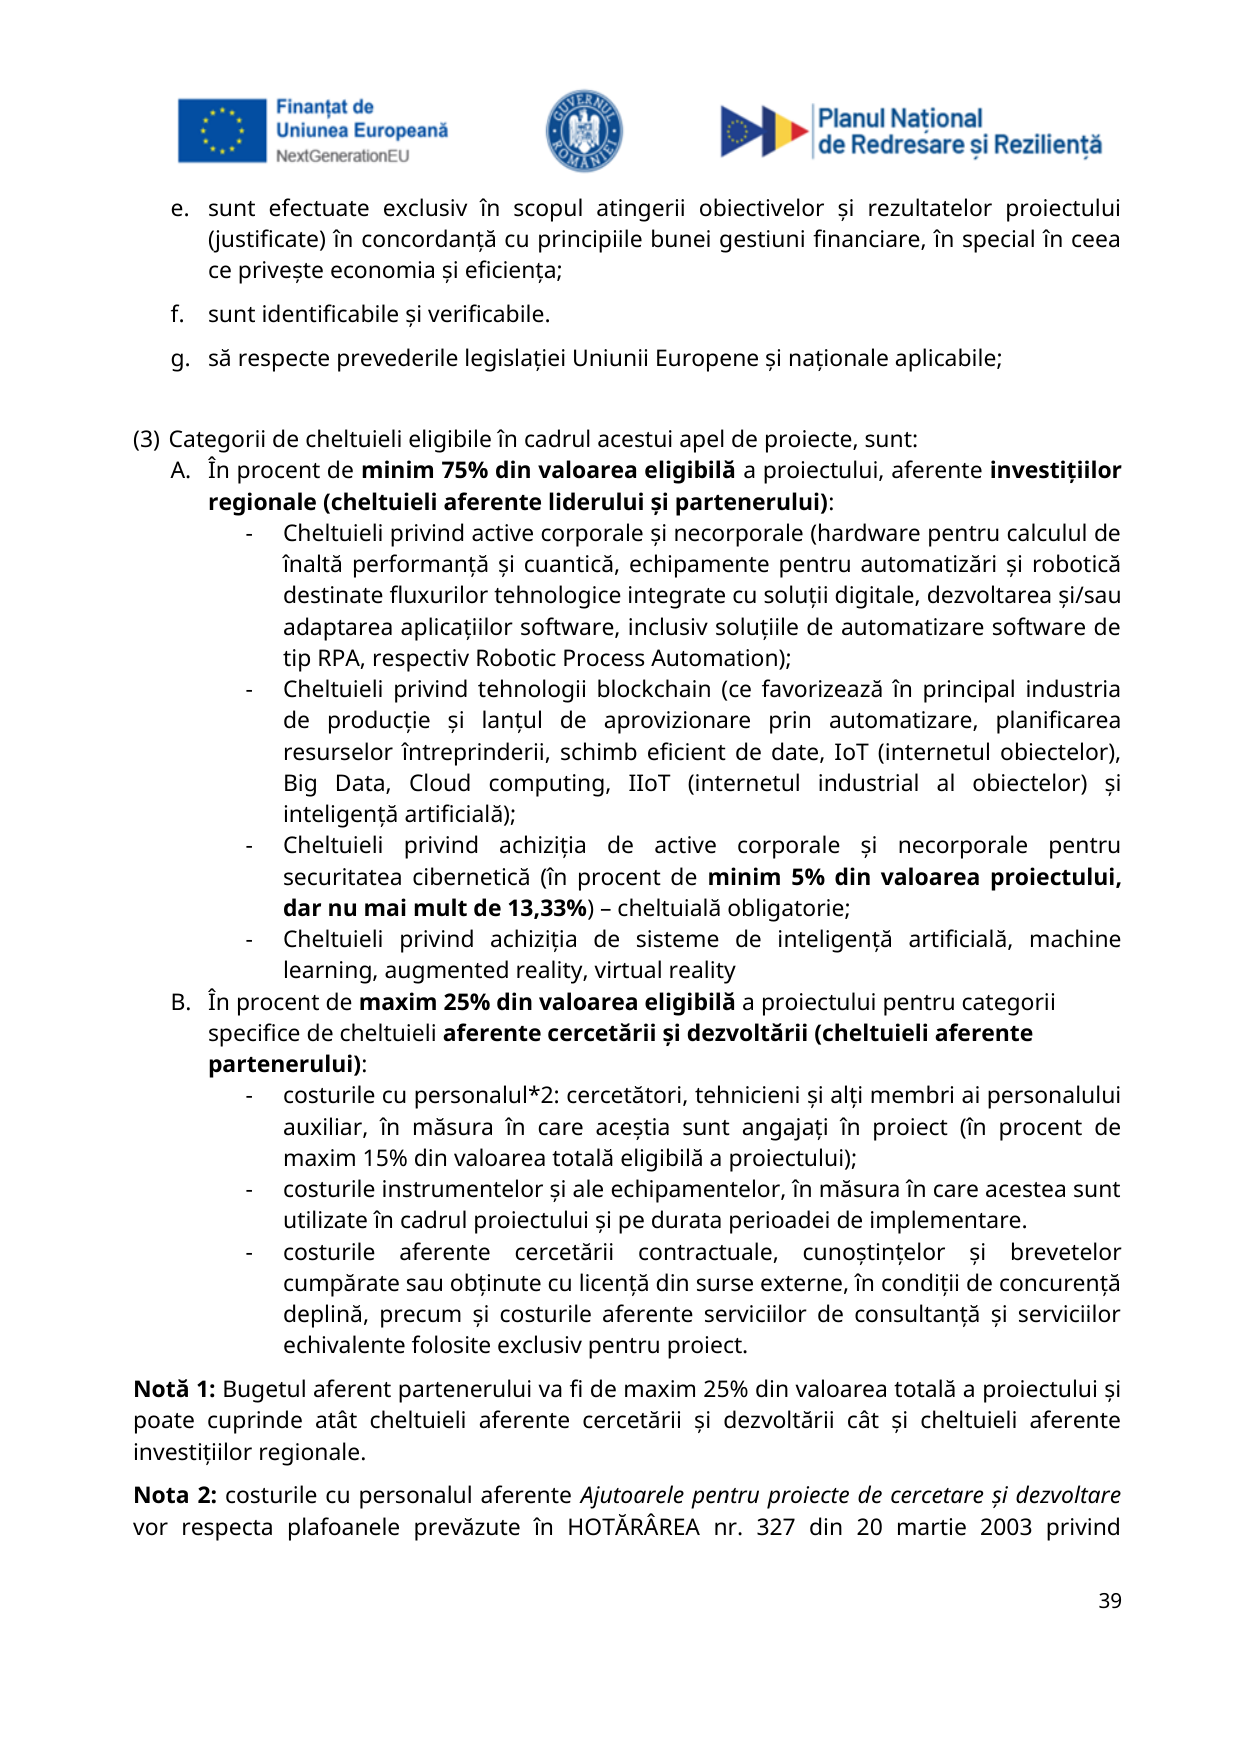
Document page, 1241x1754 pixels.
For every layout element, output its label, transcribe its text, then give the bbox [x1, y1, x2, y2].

list În procent de maxim 25% din valoarea eligibilă a proiectului pentru categorii specifice de cheltuieli aferente cercetării și dezvoltării (cheltuieli aferente partenerului): [170, 985, 1122, 1079]
list costurile aferente cercetării contractuale, cunoștințelor și brevetelor cumpărate sau obținute cu licență din surse externe, în condiții de concurență deplină, precum și costurile aferente serviciilor de consultanță și serviciilor echivalente folosite exclusiv pentru proiect. [245, 1235, 1122, 1360]
list Cheltuieli privind tehnologii blockchain (ce favorizează în principal industria de producție și lanțul de aprovizionare prin automatizare, planificarea resurselor întreprinderii, schimb eficient de date, IoT (internetul obiectelor), Big Data, Cloud computing, IIoT (internetul industrial al obiectelor) și inteligență artificială); [245, 673, 1122, 829]
list În procent de minim 75% din valoarea eligibilă a proiectului, aferente investițiilor regionale (cheltuieli aferente liderului și partenerului): [170, 454, 1122, 517]
list să respecte prevederile legislației Uniunii Europene și naționale aplicabile; [170, 342, 1122, 373]
list costurile instrumentelor și ale echipamentelor, în măsura în care acestea sunt utilizate în cadrul proiectului și pe durata perioadei de implementare. [245, 1173, 1122, 1235]
list Cheltuieli privind achiziția de active corporale și necorporale pentru securitatea cibernetică (în procent de minim 5% din valoarea proiectului, dar nu mai mult de 13,33%) – cheltuială obligatorie; [245, 829, 1122, 923]
list Cheltuieli privind achiziția de sisteme de inteligență artificială, machine learning, augmented reality, virtual reality [245, 923, 1122, 985]
text Notă 1: Bugetul aferent partenerului va fi de maxim 25% din valoarea totală a proiectului și poate cuprinde atât cheltuieli aferente cercetării și dezvoltării cât și cheltuieli aferente investițiilor regionale. [133, 1373, 1122, 1467]
list sunt identificabile și verificabile. [170, 298, 1122, 329]
list costurile cu personalul*2: cercetători, tehnicieni și alți membri ai personalului auxiliar, în măsura în care aceștia sunt angajați în proiect (în procent de maxim 15% din valoarea totală eligibilă a proiectului); [245, 1079, 1122, 1173]
list sunt efectuate exclusiv în scopul atingerii obiectivelor și rezultatelor proiectului (justificate) în concordanță cu principiile bunei gestiuni financiare, în special în ceea ce privește economia și eficiența; [170, 192, 1122, 285]
picture [132, 72, 1108, 192]
list Cheltuieli privind active corporale și necorporale (hardware pentru calculul de înaltă performanță și cuantică, echipamente pentru automatizări și robotică destinate fluxurilor tehnologice integrate cu soluții digitale, dezvoltarea și/sau adaptarea aplicațiilor software, inclusiv soluțiile de automatizare software de tip RPA, respectiv Robotic Process Automation); [245, 517, 1122, 673]
list Categorii de cheltuieli eligibile în cadrul acestui apel de proiecte, sunt: [133, 423, 1122, 454]
